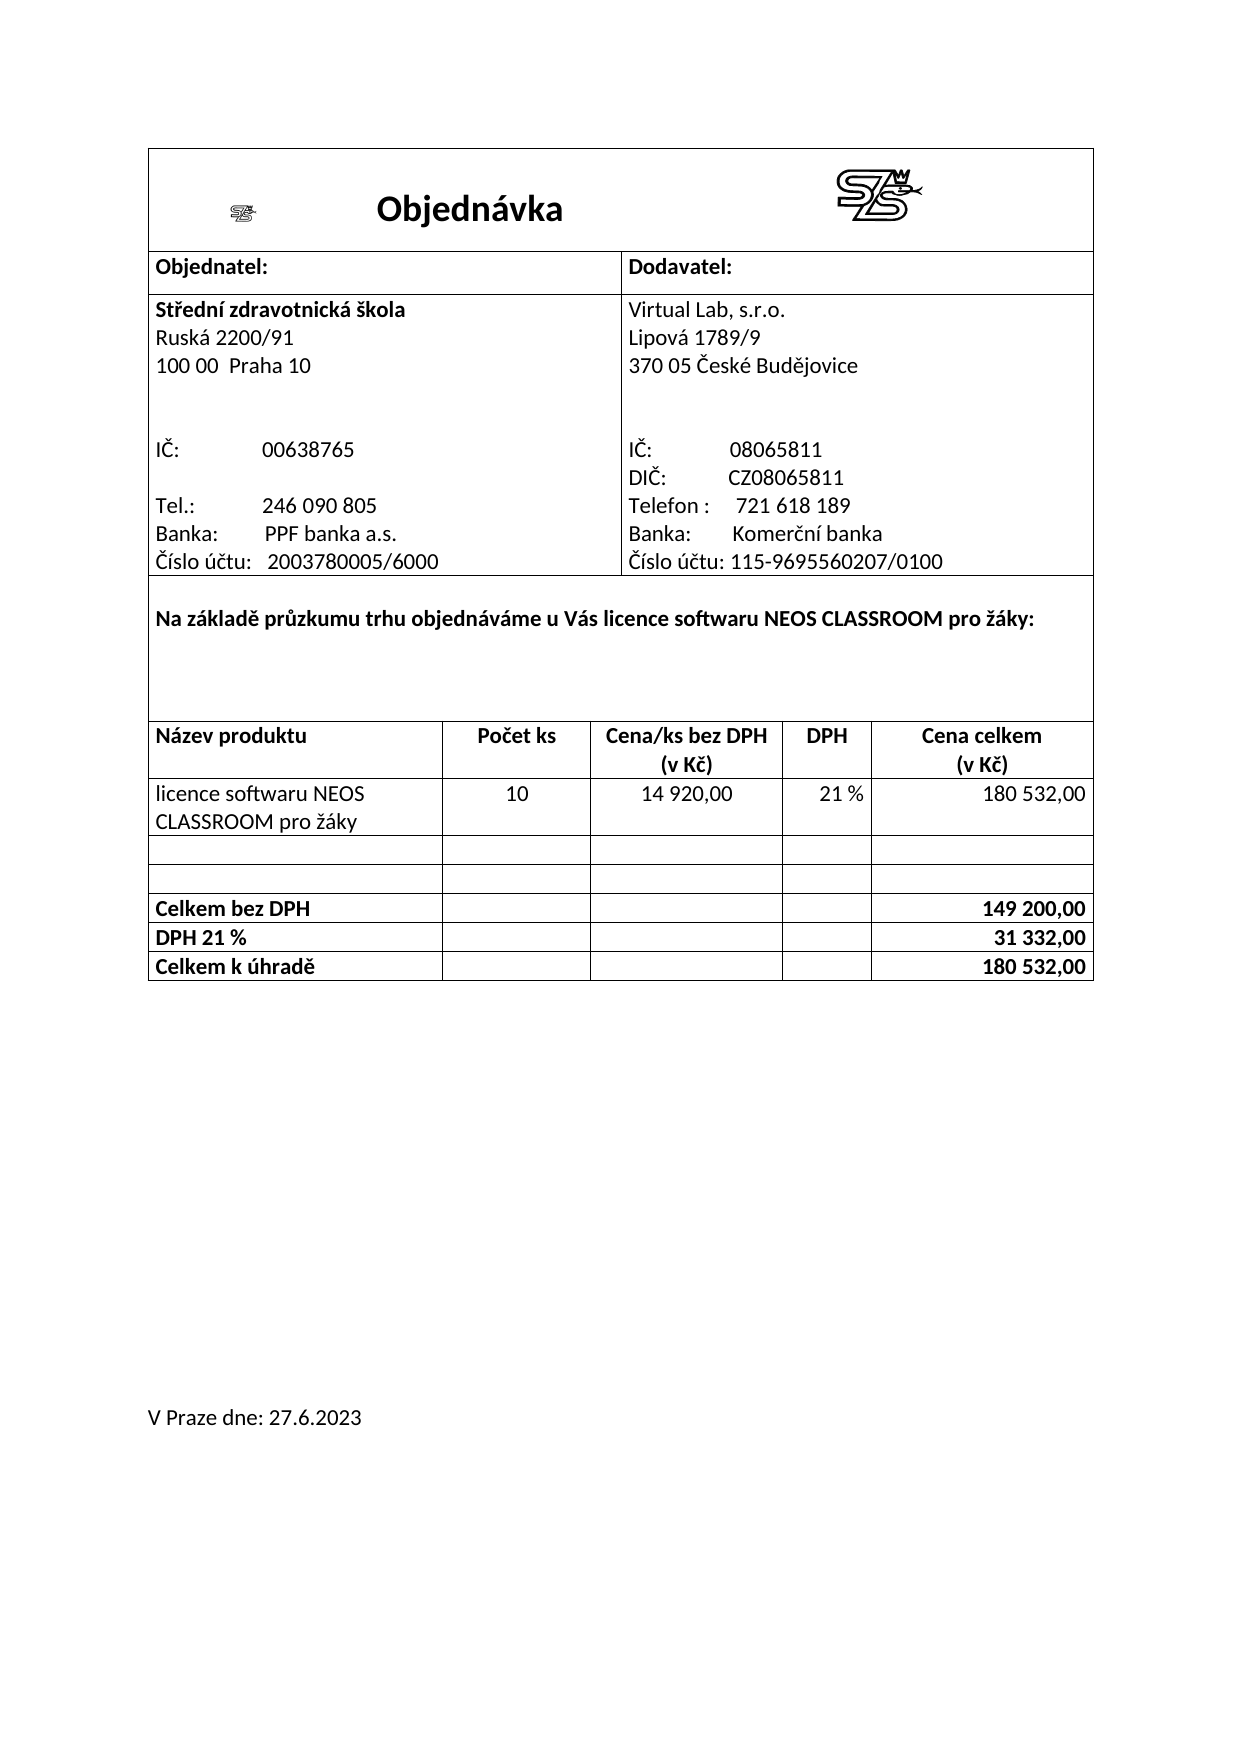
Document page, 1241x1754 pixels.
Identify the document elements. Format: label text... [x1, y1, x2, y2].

table_cell [591, 894, 782, 922]
table_cell 31 332,00 [872, 923, 1093, 951]
table_cell 180 532,00 [872, 779, 1093, 835]
table_cell [591, 836, 782, 864]
table_cell [783, 836, 871, 864]
table_cell Cena/ks bez DPH (v Kč) [591, 722, 782, 778]
table_cell [443, 894, 590, 922]
table_cell [443, 952, 590, 980]
table_cell 14 920,00 [591, 779, 782, 835]
table_cell [149, 865, 442, 893]
table_cell 10 [443, 779, 590, 835]
table_header Objednávka [149, 149, 1093, 251]
table_cell [149, 836, 442, 864]
table_cell Dodavatel: [622, 252, 1093, 294]
text V Praze dne: 27.6.2023 [148, 1403, 1093, 1431]
picture [835, 168, 923, 222]
table_cell Virtual Lab, s.r.o. Lipová 1789/9 370 05 České Budějovice IČ: 08065811 DIČ: CZ08065811 Telefon : 721 618 189 Banka: Komerční banka Číslo účtu: 115-9695560207/0100 [622, 295, 1093, 575]
table_cell Na základě průzkumu trhu objednáváme u Vás licence softwaru NEOS CLASSROOM pro žáky: [149, 576, 1093, 721]
table_cell [783, 865, 871, 893]
picture [230, 205, 257, 222]
table_cell [872, 865, 1093, 893]
table_cell [872, 836, 1093, 864]
table_cell DPH [783, 722, 871, 778]
table_cell Cena celkem (v Kč) [872, 722, 1093, 778]
table_cell [443, 923, 590, 951]
table_cell 149 200,00 [872, 894, 1093, 922]
table_cell [783, 923, 871, 951]
table_cell Celkem k úhradě [149, 952, 442, 980]
table_cell Střední zdravotnická škola Ruská 2200/91 100 00 Praha 10 IČ: 00638765 Tel.: 246 090 805 Banka: PPF banka a.s. Číslo účtu: 2003780005/6000 [149, 295, 621, 575]
table_cell Celkem bez DPH [149, 894, 442, 922]
table_cell Počet ks [443, 722, 590, 778]
table_cell [591, 865, 782, 893]
table_cell DPH 21 % [149, 923, 442, 951]
table_cell Objednatel: [149, 252, 621, 294]
table_cell [591, 923, 782, 951]
table_cell 21 % [783, 779, 871, 835]
table_cell [443, 836, 590, 864]
table_cell [591, 952, 782, 980]
table_cell Název produktu [149, 722, 442, 778]
table_cell 180 532,00 [872, 952, 1093, 980]
table_cell [443, 865, 590, 893]
table_cell [783, 952, 871, 980]
table_cell [783, 894, 871, 922]
table_cell licence softwaru NEOS CLASSROOM pro žáky [149, 779, 442, 835]
